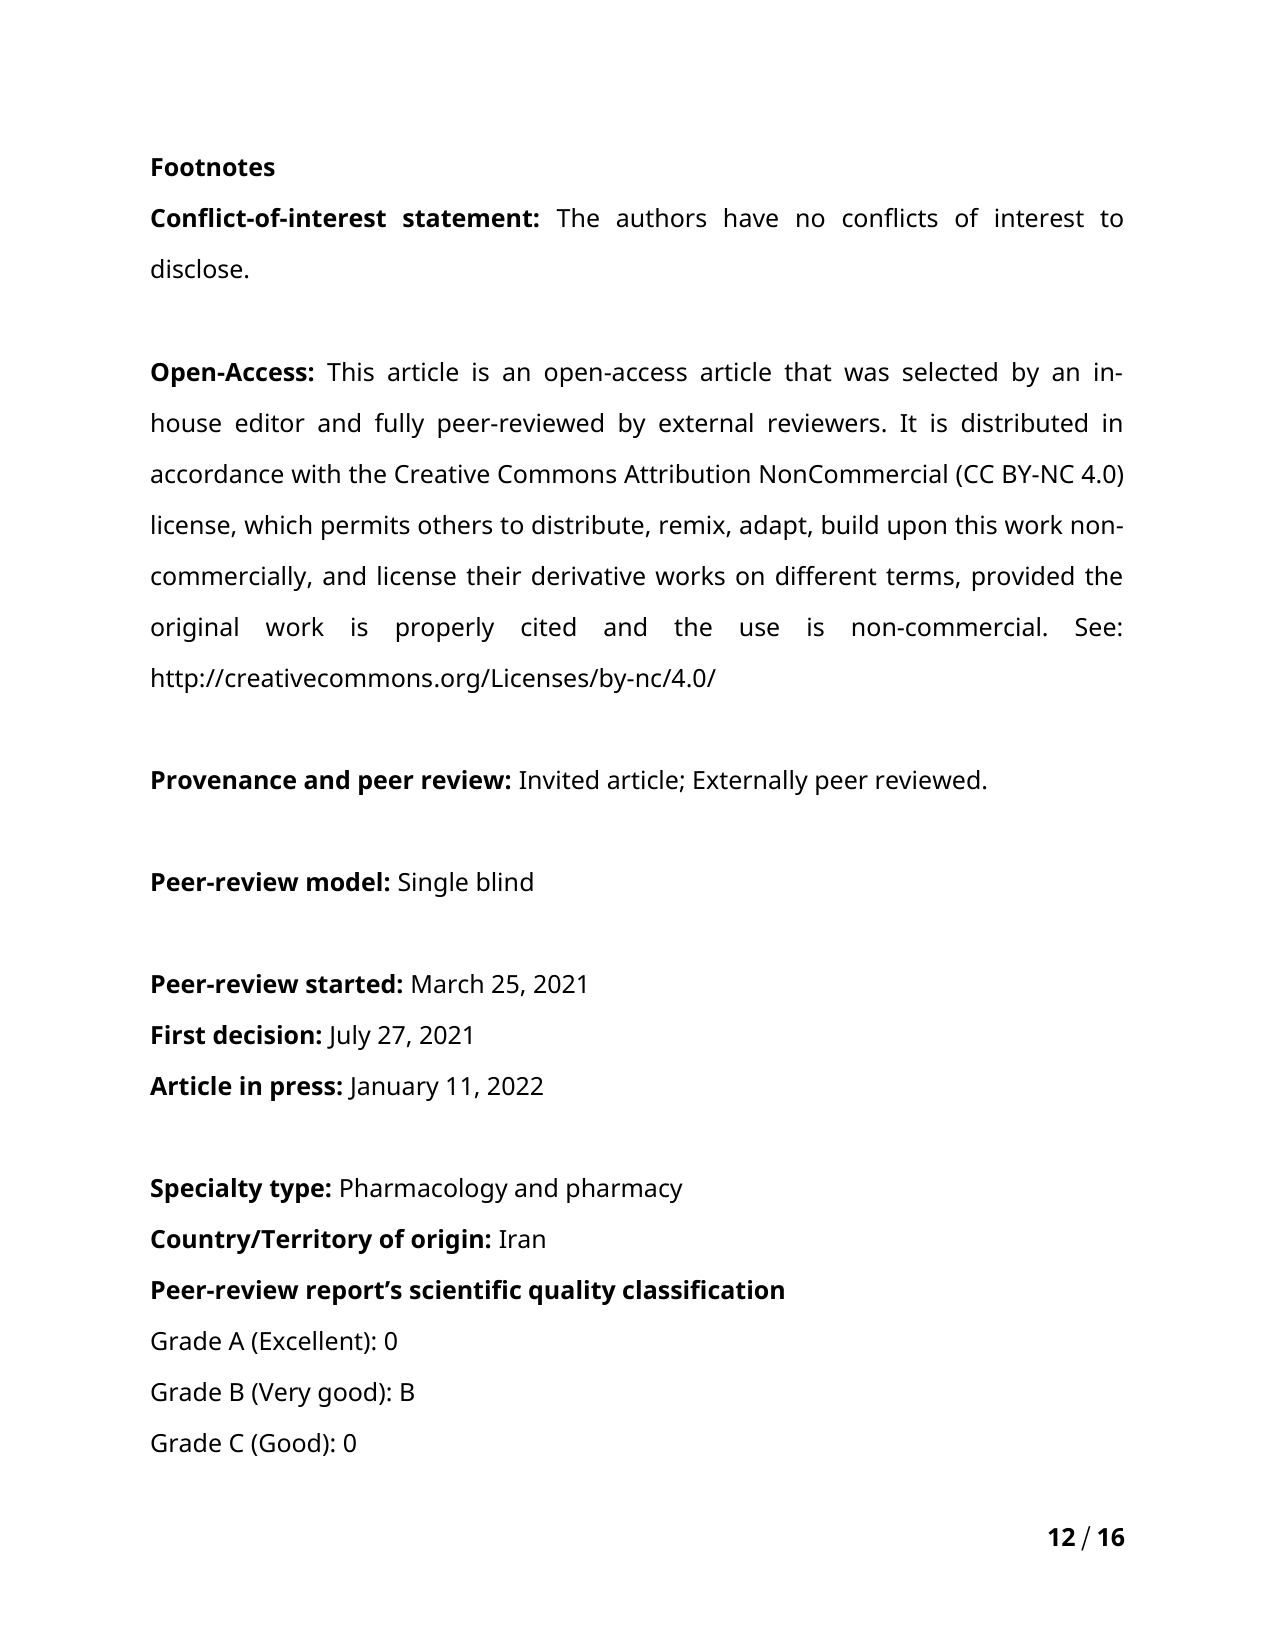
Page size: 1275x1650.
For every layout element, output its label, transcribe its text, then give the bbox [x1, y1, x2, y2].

text Article in press: January 11, 2022 [150, 1069, 1125, 1103]
text Grade B (Very good): B [150, 1375, 1125, 1409]
text Grade A (Excellent): 0 [150, 1324, 1125, 1358]
text Specialty type: Pharmacology and pharmacy [150, 1171, 1125, 1205]
text First decision: July 27, 2021 [150, 1018, 1125, 1052]
text Grade C (Good): 0 [150, 1426, 1125, 1460]
text Peer-review started: March 25, 2021 [150, 967, 1125, 1001]
text Country/Territory of origin: Iran [150, 1222, 1125, 1256]
text Provenance and peer review: Invited article; Externally peer reviewed. [150, 762, 1125, 797]
text Conflict-of-interest statement: The authors have no conflicts of interest to disclose. [150, 201, 1125, 286]
text Peer-review model: Single blind [150, 864, 1125, 899]
text Open-Access: This article is an open-access article that was selected by an in-house editor and fully peer-reviewed by external reviewers. It is distributed in accordance with the Creative Commons Attribution NonCommercial (CC BY-NC 4.0) license, which permits others to distribute, remix, adapt, build upon this work non-commercially, and license their derivative works on different terms, provided the original work is properly cited and the use is non-commercial. See: http://creativecommons.org/Licenses/by-nc/4.0/ [150, 354, 1125, 694]
text Footnotes [150, 150, 1125, 184]
text Peer-review report’s scientific quality classification [150, 1273, 1125, 1307]
